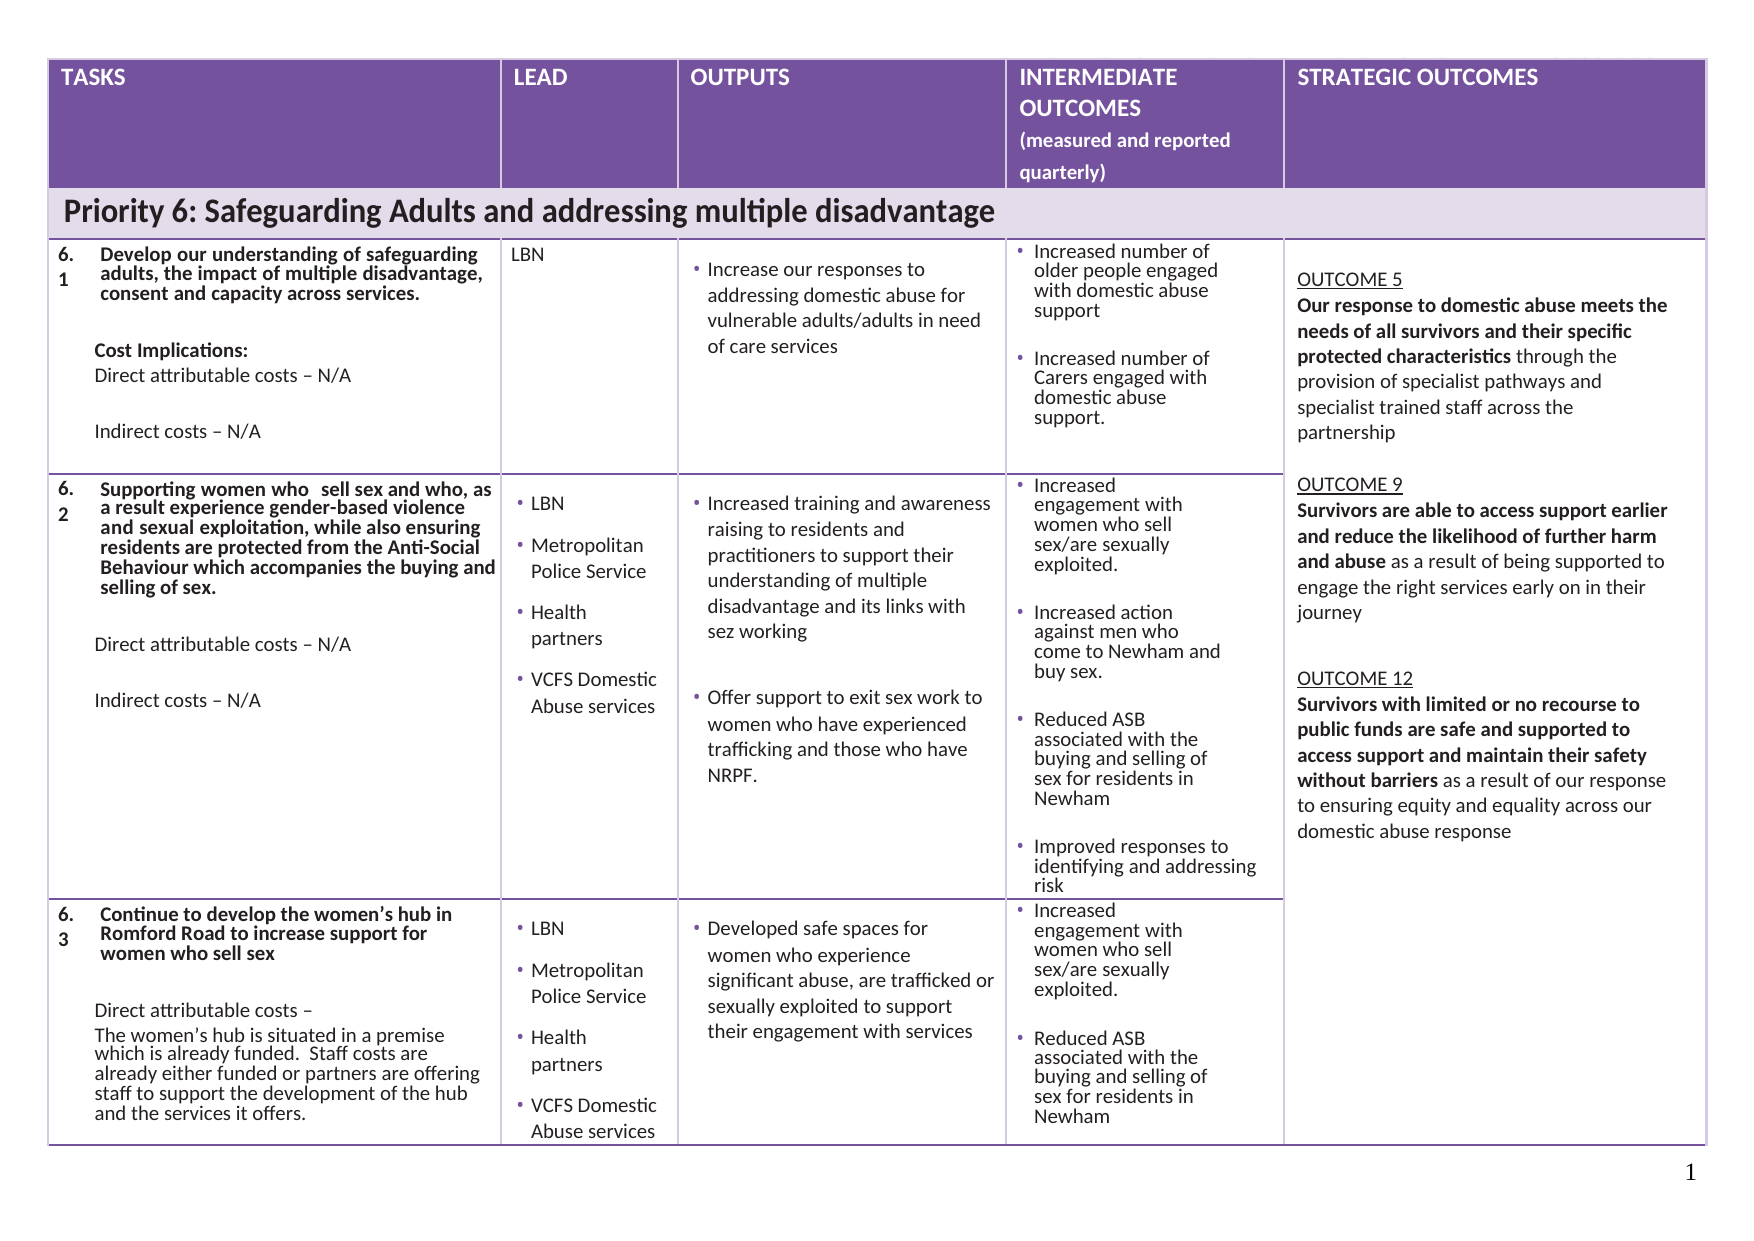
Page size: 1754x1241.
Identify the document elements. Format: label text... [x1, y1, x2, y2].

table_header INTERMEDIATE OUTCOMES (measured and reported quarterly) [1007, 60, 1283, 185]
table_cell LBN Metropolitan Police Service Health partners VCFS Domestic Abuse services [502, 475, 677, 898]
table_cell 6.1 [49, 240, 84, 473]
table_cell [679, 900, 1005, 1143]
table_cell 6.2 [49, 475, 84, 898]
table_cell OUTCOME 5 Our response to domestic abuse meets the needs of all survivors and their specific protected characteristics through the provision of specialist pathways and specialist trained staff across the partnership OUTCOME 9 Survivors are able to access support earlier and reduce the likelihood of further harm and abuse as a result of being supported to engage the right services early on in their journey OUTCOME 12 Survivors with limited or no recourse to public funds are safe and supported to access support and maintain their safety without barriers as a result of our response to ensuring equity and equality across our domestic abuse response [1285, 240, 1705, 1143]
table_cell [85, 900, 500, 1143]
table_header TASKS [49, 60, 500, 185]
table_header LEAD [502, 60, 677, 185]
table_cell LBN [502, 240, 677, 473]
table_cell Increased training and awareness raising to residents and practitioners to support their understanding of multiple disadvantage and its links with sez working Offer support to exit sex work to women who have experienced trafficking and those who have NRPF. [679, 475, 1005, 898]
table_cell Priority 6: Safeguarding Adults and addressing multiple disadvantage [49, 188, 1705, 238]
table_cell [1007, 900, 1283, 1143]
table_header STRATEGIC OUTCOMES [1285, 60, 1705, 185]
table_cell Increased number of older people engaged with domestic abuse support Increased number of Carers engaged with domestic abuse support. [1007, 240, 1283, 473]
table_cell Develop our understanding of safeguarding adults, the impact of multiple disadvantage, consent and capacity across services. Cost Implications: Direct attributable costs – N/A Indirect costs – N/A [85, 240, 500, 473]
table_cell Increase our responses to addressing domestic abuse for vulnerable adults/adults in need of care services [679, 240, 1005, 473]
table_cell 6.3 [49, 900, 84, 1143]
table_header OUTPUTS [679, 60, 1005, 185]
table_cell Increased engagement with women who sell sex/are sexually exploited. Increased action against men who come to Newham and buy sex. Reduced ASB associated with the buying and selling of sex for residents in Newham Improved responses to identifying and addressing risk [1007, 475, 1283, 898]
table_cell Supporting women who sell sex and who, as a result experience gender-based violence and sexual exploitation, while also ensuring residents are protected from the Anti-Social Behaviour which accompanies the buying and selling of sex. Direct attributable costs – N/A Indirect costs – N/A [85, 475, 500, 898]
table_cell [502, 900, 677, 1143]
